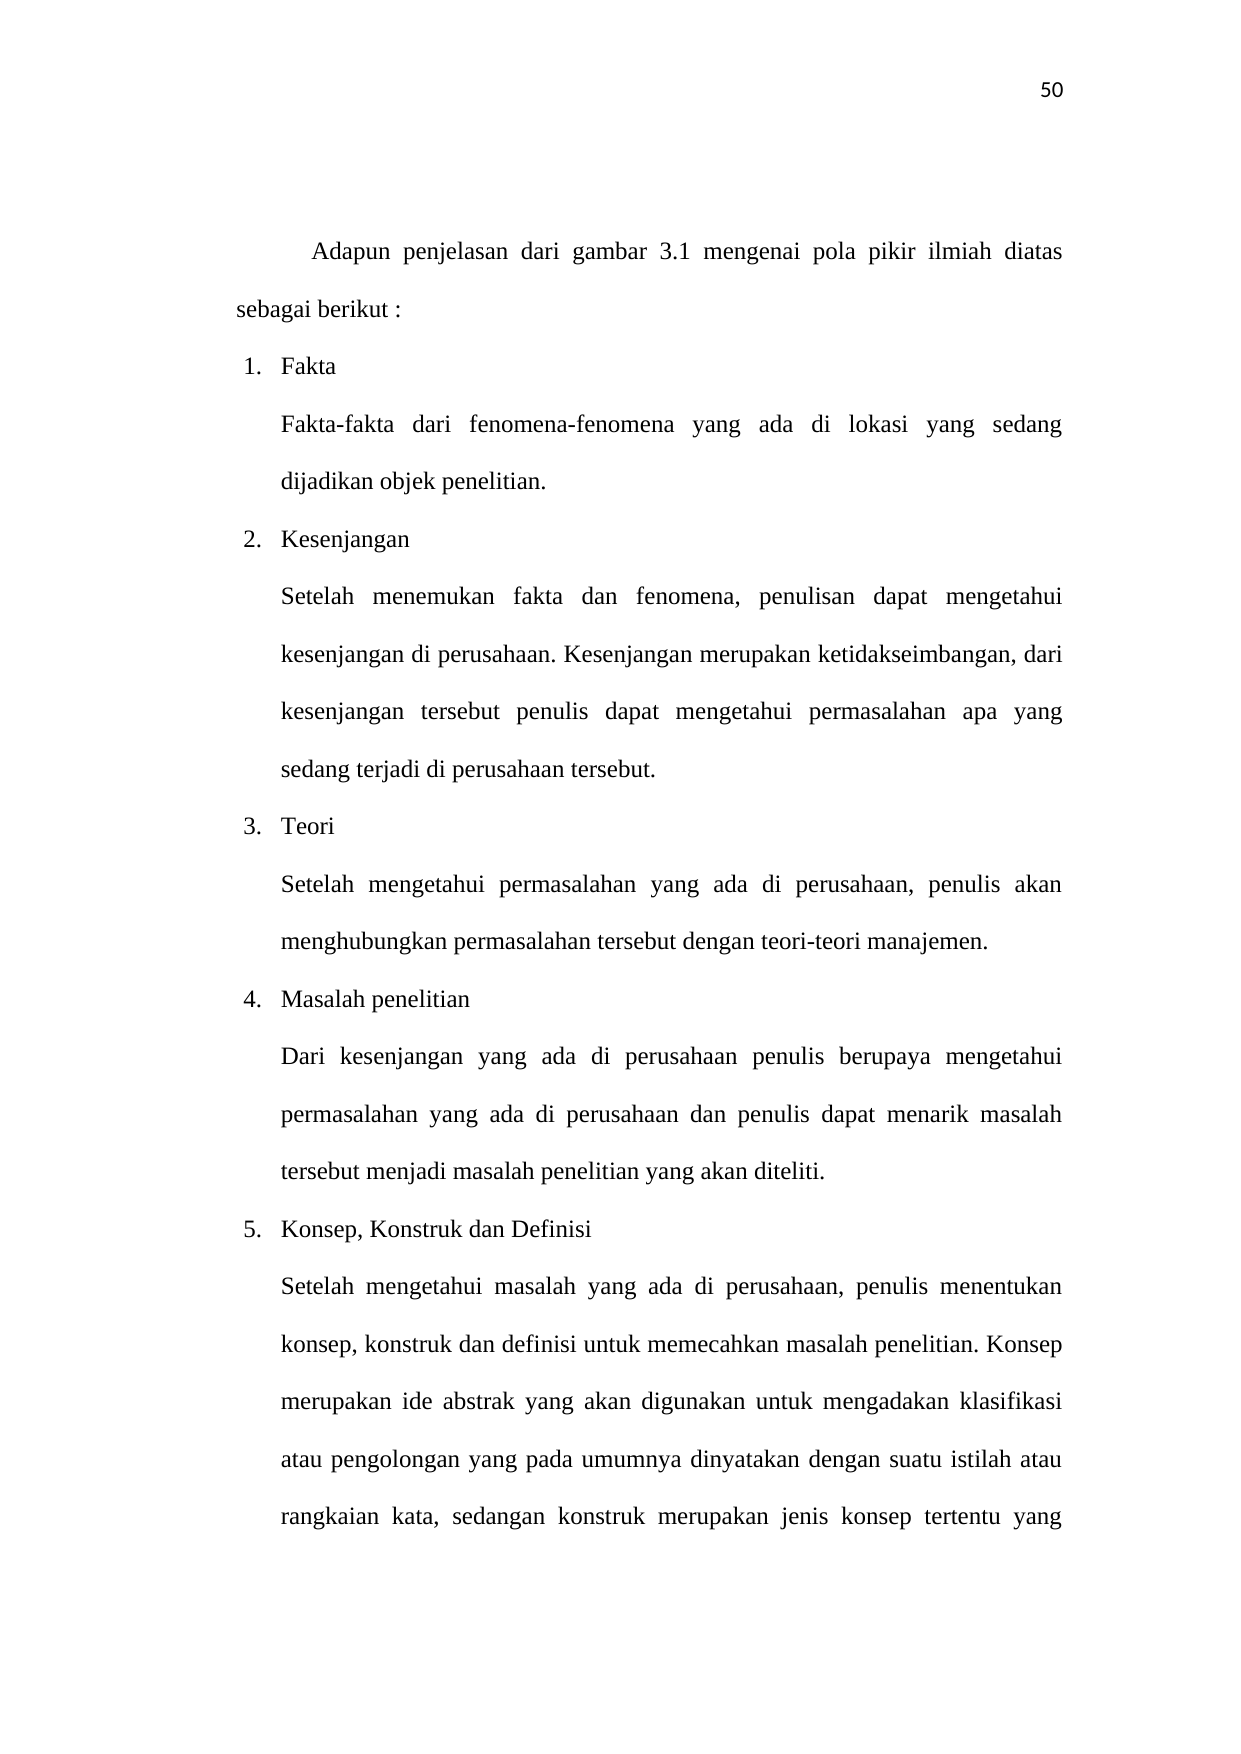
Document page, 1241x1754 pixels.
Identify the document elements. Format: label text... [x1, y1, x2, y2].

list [281, 1271, 1063, 1530]
list Setelah menemukan fakta dan fenomena, penulisan dapat mengetahui kesenjangan di perusahaan. Kesenjangan merupakan ketidakseimbangan, dari kesenjangan tersebut penulis dapat mengetahui permasalahan apa yang sedang terjadi di perusahaan tersebut. [281, 581, 1063, 782]
list Masalah penelitian [243, 984, 1063, 1012]
list Setelah mengetahui permasalahan yang ada di perusahaan, penulis akan menghubungkan permasalahan tersebut dengan teori-teori manajemen. [281, 869, 1063, 955]
list Fakta-fakta dari fenomena-fenomena yang ada di lokasi yang sedang dijadikan objek penelitian. [281, 409, 1063, 495]
list Fakta [243, 351, 1063, 380]
list Konsep, Konstruk dan Definisi [243, 1214, 1063, 1242]
list Kesenjangan [243, 524, 1063, 552]
list Teori [243, 811, 1063, 840]
list Dari kesenjangan yang ada di perusahaan penulis berupaya mengetahui permasalahan yang ada di perusahaan dan penulis dapat menarik masalah tersebut menjadi masalah penelitian yang akan diteliti. [281, 1041, 1063, 1185]
text Adapun penjelasan dari gambar 3.1 mengenai pola pikir ilmiah diatas sebagai berikut : [236, 236, 1063, 322]
